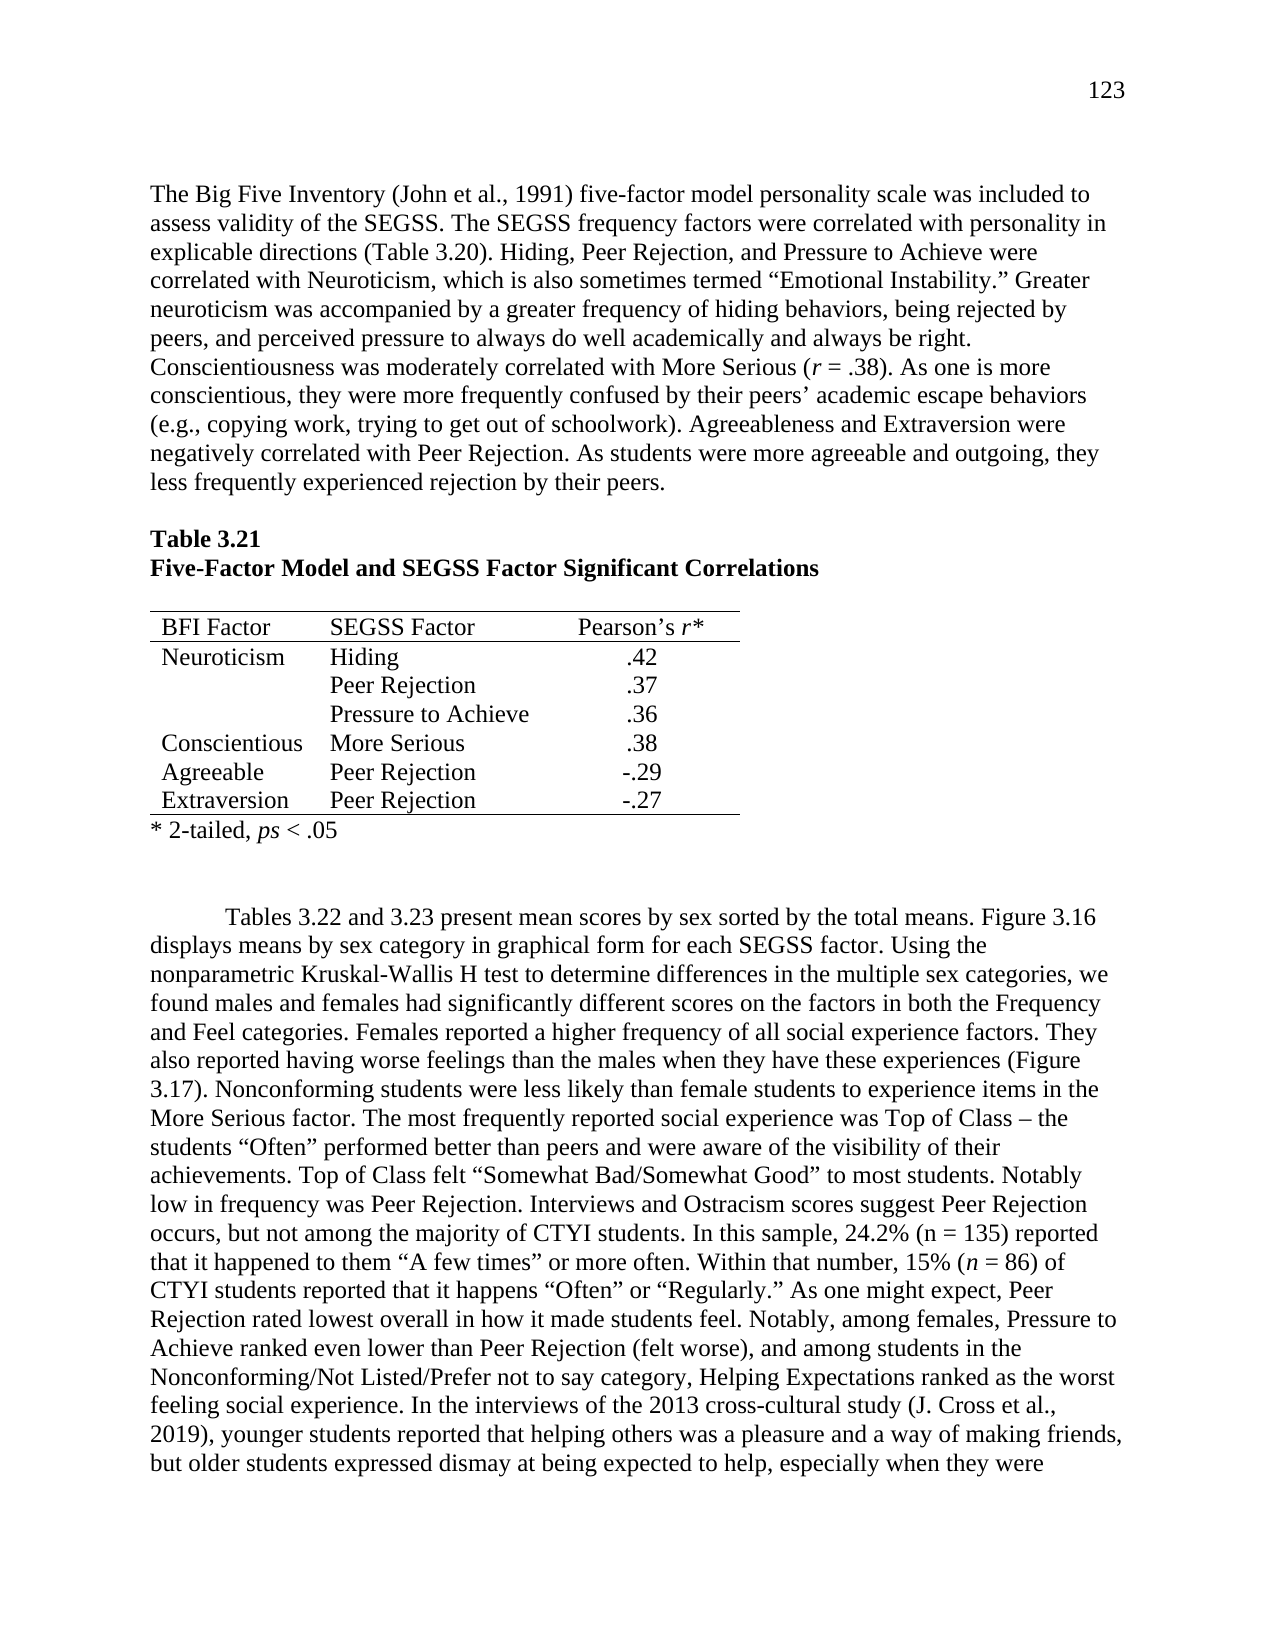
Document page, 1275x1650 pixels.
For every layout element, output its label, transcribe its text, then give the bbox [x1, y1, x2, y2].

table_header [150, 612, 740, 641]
text Table 3.21 [150, 524, 1125, 553]
text Five-Factor Model and SEGSS Factor Significant Correlations [150, 553, 1125, 582]
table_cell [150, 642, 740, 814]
text * 2-tailed, ps < .05 [150, 815, 1125, 844]
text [150, 902, 1125, 1477]
text The Big Five Inventory (John et al., 1991) five-factor model personality scale was included to assess validity of the SEGSS. The SEGSS frequency factors were correlated with personality in explicable directions (Table 3.20). Hiding, Peer Rejection, and Pressure to Achieve were correlated with Neuroticism, which is also sometimes termed “Emotional Instability.” Greater neuroticism was accompanied by a greater frequency of hiding behaviors, being rejected by peers, and perceived pressure to always do well academically and always be right. Conscientiousness was moderately correlated with More Serious (r = .38). As one is more conscientious, they were more frequently confused by their peers’ academic escape behaviors (e.g., copying work, trying to get out of schoolwork). Agreeableness and Extraversion were negatively correlated with Peer Rejection. As students were more agreeable and outgoing, they less frequently experienced rejection by their peers. [150, 179, 1125, 495]
